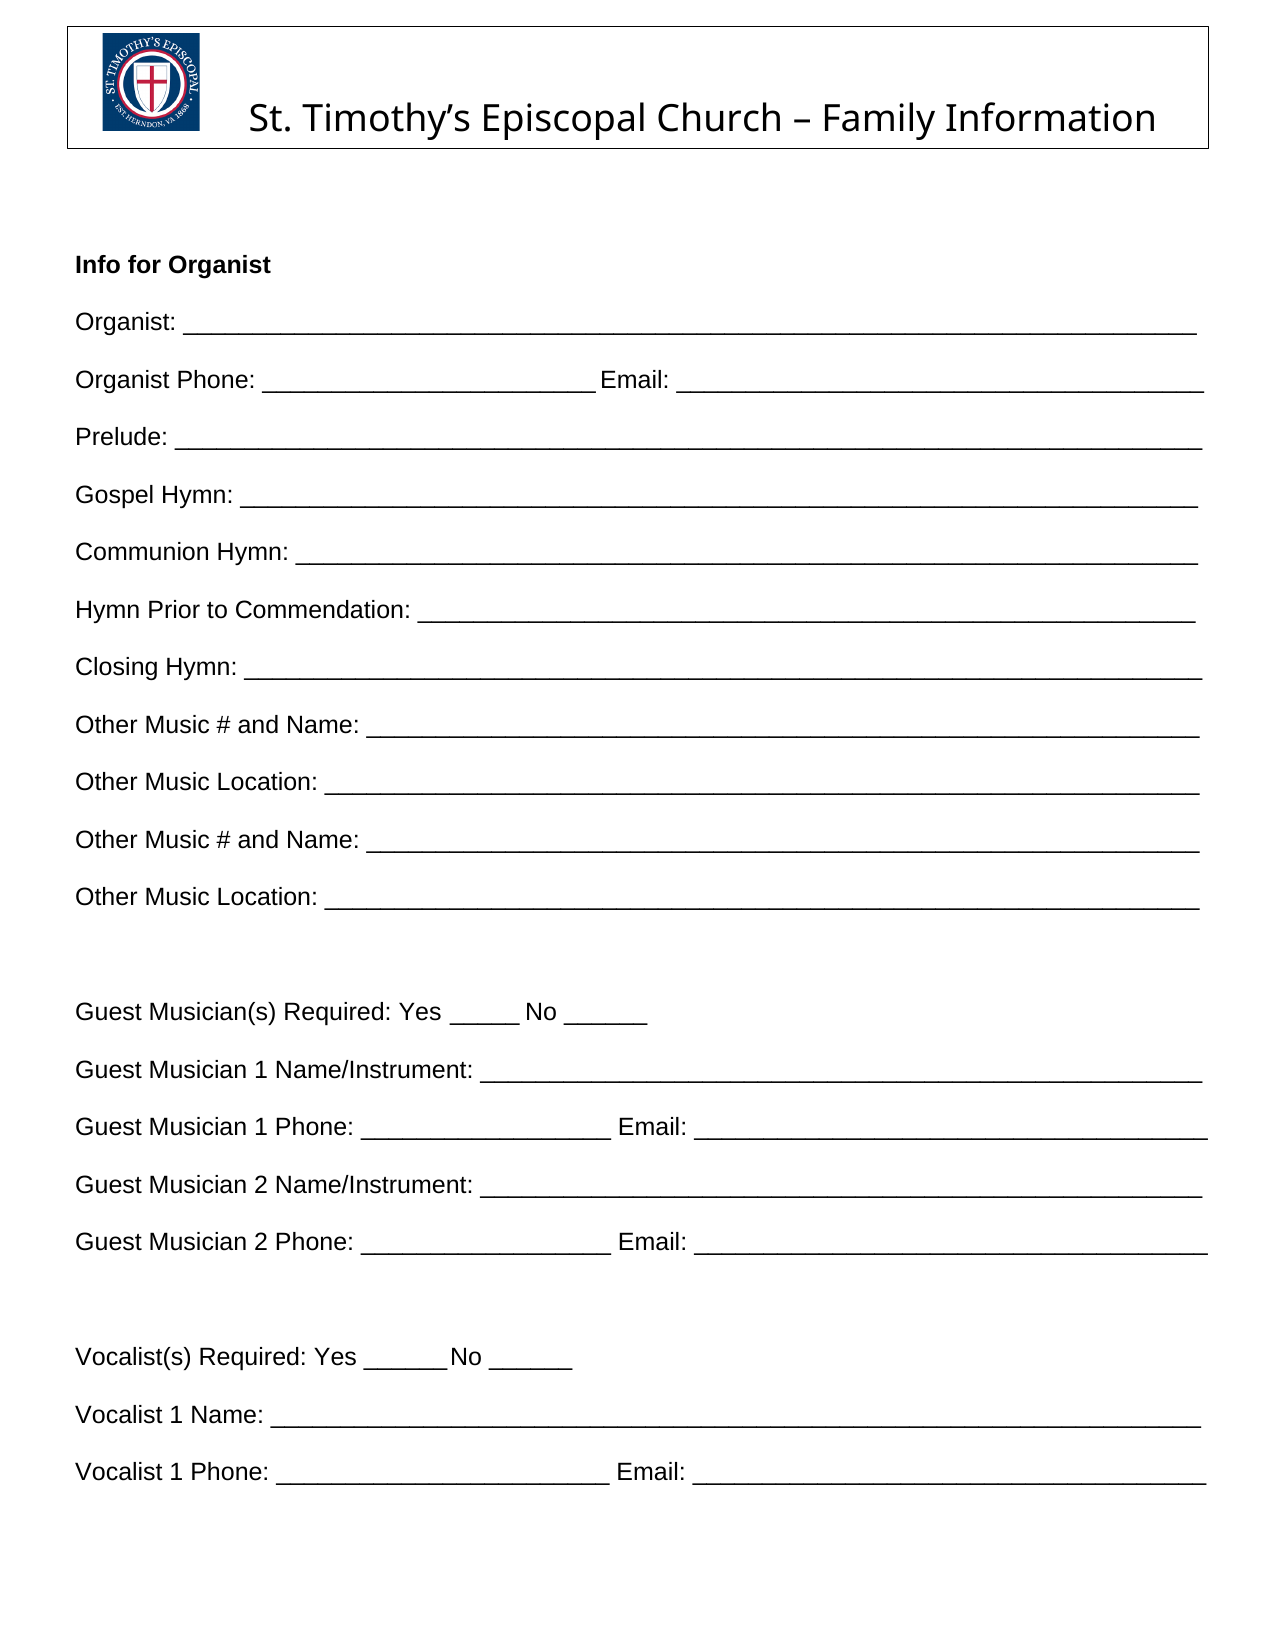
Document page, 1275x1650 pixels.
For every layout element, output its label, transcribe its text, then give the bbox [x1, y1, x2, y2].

text Info for Organist [75, 250, 1226, 278]
text Guest Musician 1 Name/Instrument: ____________________________________________________ [75, 1055, 1226, 1083]
text Vocalist 1 Phone: ________________________ Email: _____________________________________ [75, 1457, 1226, 1486]
text Gospel Hymn: _____________________________________________________________________ [75, 480, 1226, 508]
text Closing Hymn: _____________________________________________________________________ [75, 652, 1226, 681]
text Other Music Location: _______________________________________________________________ [75, 882, 1226, 911]
text Vocalist 1 Name: ___________________________________________________________________ [75, 1400, 1226, 1428]
text Organist Phone: ________________________ Email: ______________________________________ [75, 365, 1226, 393]
text Communion Hymn: _________________________________________________________________ [75, 537, 1226, 566]
text Organist: _________________________________________________________________________ [75, 307, 1226, 336]
text Guest Musician 2 Name/Instrument: ____________________________________________________ [75, 1170, 1226, 1198]
text Guest Musician 1 Phone: __________________ Email: _____________________________________ [75, 1112, 1226, 1141]
text Hymn Prior to Commendation: ________________________________________________________ [75, 595, 1226, 623]
text Guest Musician(s) Required: Yes _____ No ______ [75, 940, 1226, 1026]
picture [102, 33, 200, 131]
text Other Music # and Name: ____________________________________________________________ [75, 710, 1226, 738]
text Guest Musician 2 Phone: __________________ Email: _____________________________________ [75, 1227, 1226, 1256]
text Other Music # and Name: ____________________________________________________________ [75, 825, 1226, 853]
text Prelude: __________________________________________________________________________ [75, 422, 1226, 451]
text Other Music Location: _______________________________________________________________ [75, 767, 1226, 796]
text Vocalist(s) Required: Yes ______ No ______ [75, 1285, 1226, 1371]
